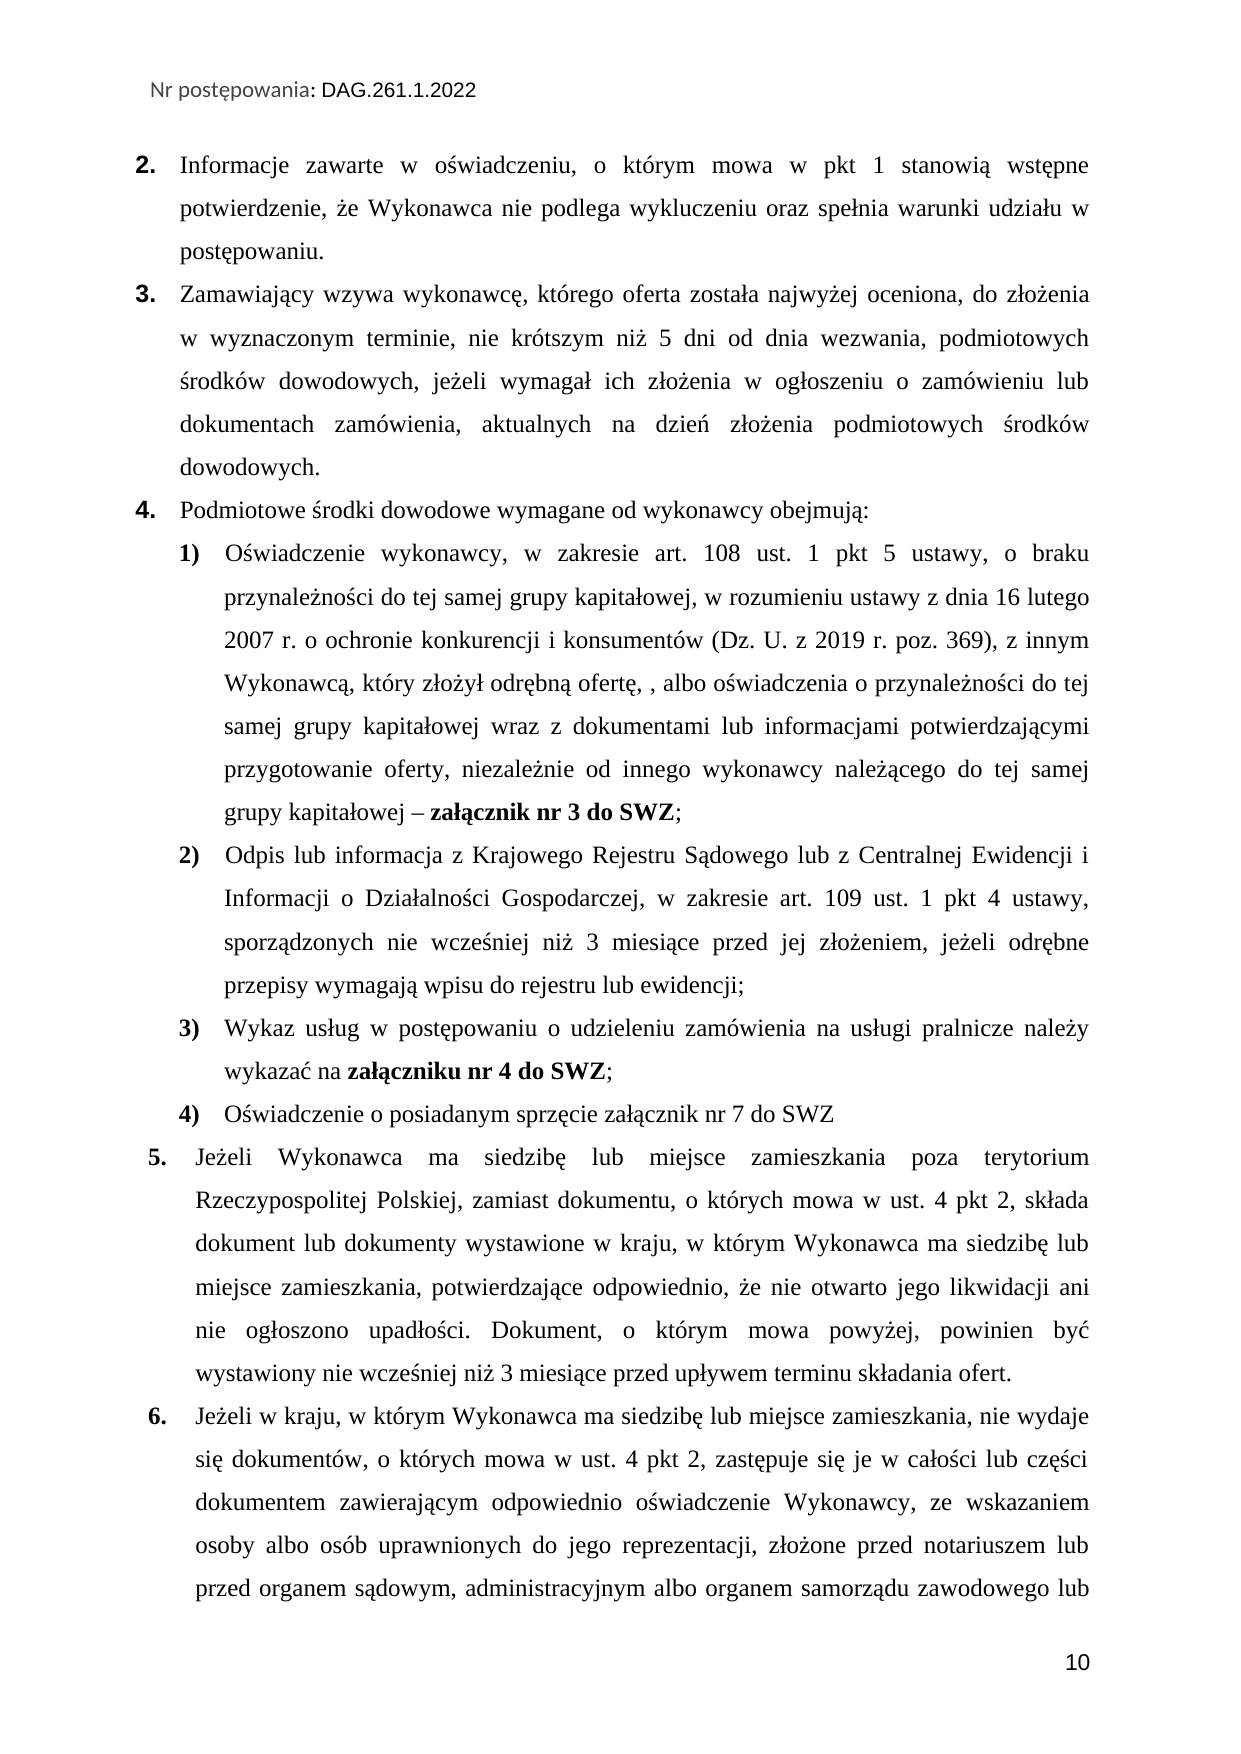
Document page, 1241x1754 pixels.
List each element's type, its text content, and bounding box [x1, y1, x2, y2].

list Zamawiający wzywa wykonawcę, którego oferta została najwyżej oceniona, do złożenia w wyznaczonym terminie, nie krótszym niż 5 dni od dnia wezwania, podmiotowych środków dowodowych, jeżeli wymagał ich złożenia w ogłoszeniu o zamówieniu lub dokumentach zamówienia, aktualnych na dzień złożenia podmiotowych środków dowodowych. [135, 279, 1090, 481]
list Odpis lub informacja z Krajowego Rejestru Sądowego lub z Centralnej Ewidencji i Informacji o Działalności Gospodarczej, w zakresie art. 109 ust. 1 pkt 4 ustawy, sporządzonych nie wcześniej niż 3 miesiące przed jej złożeniem, jeżeli odrębne przepisy wymagają wpisu do rejestru lub ewidencji; [179, 840, 1090, 998]
list Informacje zawarte w oświadczeniu, o którym mowa w pkt 1 stanowią wstępne potwierdzenie, że Wykonawca nie podlega wykluczeniu oraz spełnia warunki udziału w postępowaniu. [135, 150, 1090, 265]
list Oświadczenie wykonawcy, w zakresie art. 108 ust. 1 pkt 5 ustawy, o braku przynależności do tej samej grupy kapitałowej, w rozumieniu ustawy z dnia 16 lutego 2007 r. o ochronie konkurencji i konsumentów (Dz. U. z 2019 r. poz. 369), z innym Wykonawcą, który złożył odrębną ofertę, , albo oświadczenia o przynależności do tej samej grupy kapitałowej wraz z dokumentami lub informacjami potwierdzającymi przygotowanie oferty, niezależnie od innego wykonawcy należącego do tej samej grupy kapitałowej – załącznik nr 3 do SWZ; [179, 538, 1090, 826]
list Wykaz usług w postępowaniu o udzieleniu zamówienia na usługi pralnicze należy wykazać na załączniku nr 4 do SWZ; [179, 1013, 1090, 1085]
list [148, 1401, 1090, 1602]
list Oświadczenie o posiadanym sprzęcie załącznik nr 7 do SWZ [179, 1099, 1090, 1128]
list Podmiotowe środki dowodowe wymagane od wykonawcy obejmują: [135, 495, 1090, 524]
list Jeżeli Wykonawca ma siedzibę lub miejsce zamieszkania poza terytorium Rzeczypospolitej Polskiej, zamiast dokumentu, o których mowa w ust. 4 pkt 2, składa dokument lub dokumenty wystawione w kraju, w którym Wykonawca ma siedzibę lub miejsce zamieszkania, potwierdzające odpowiednio, że nie otwarto jego likwidacji ani nie ogłoszono upadłości. Dokument, o którym mowa powyżej, powinien być wystawiony nie wcześniej niż 3 miesiące przed upływem terminu składania ofert. [148, 1142, 1090, 1387]
